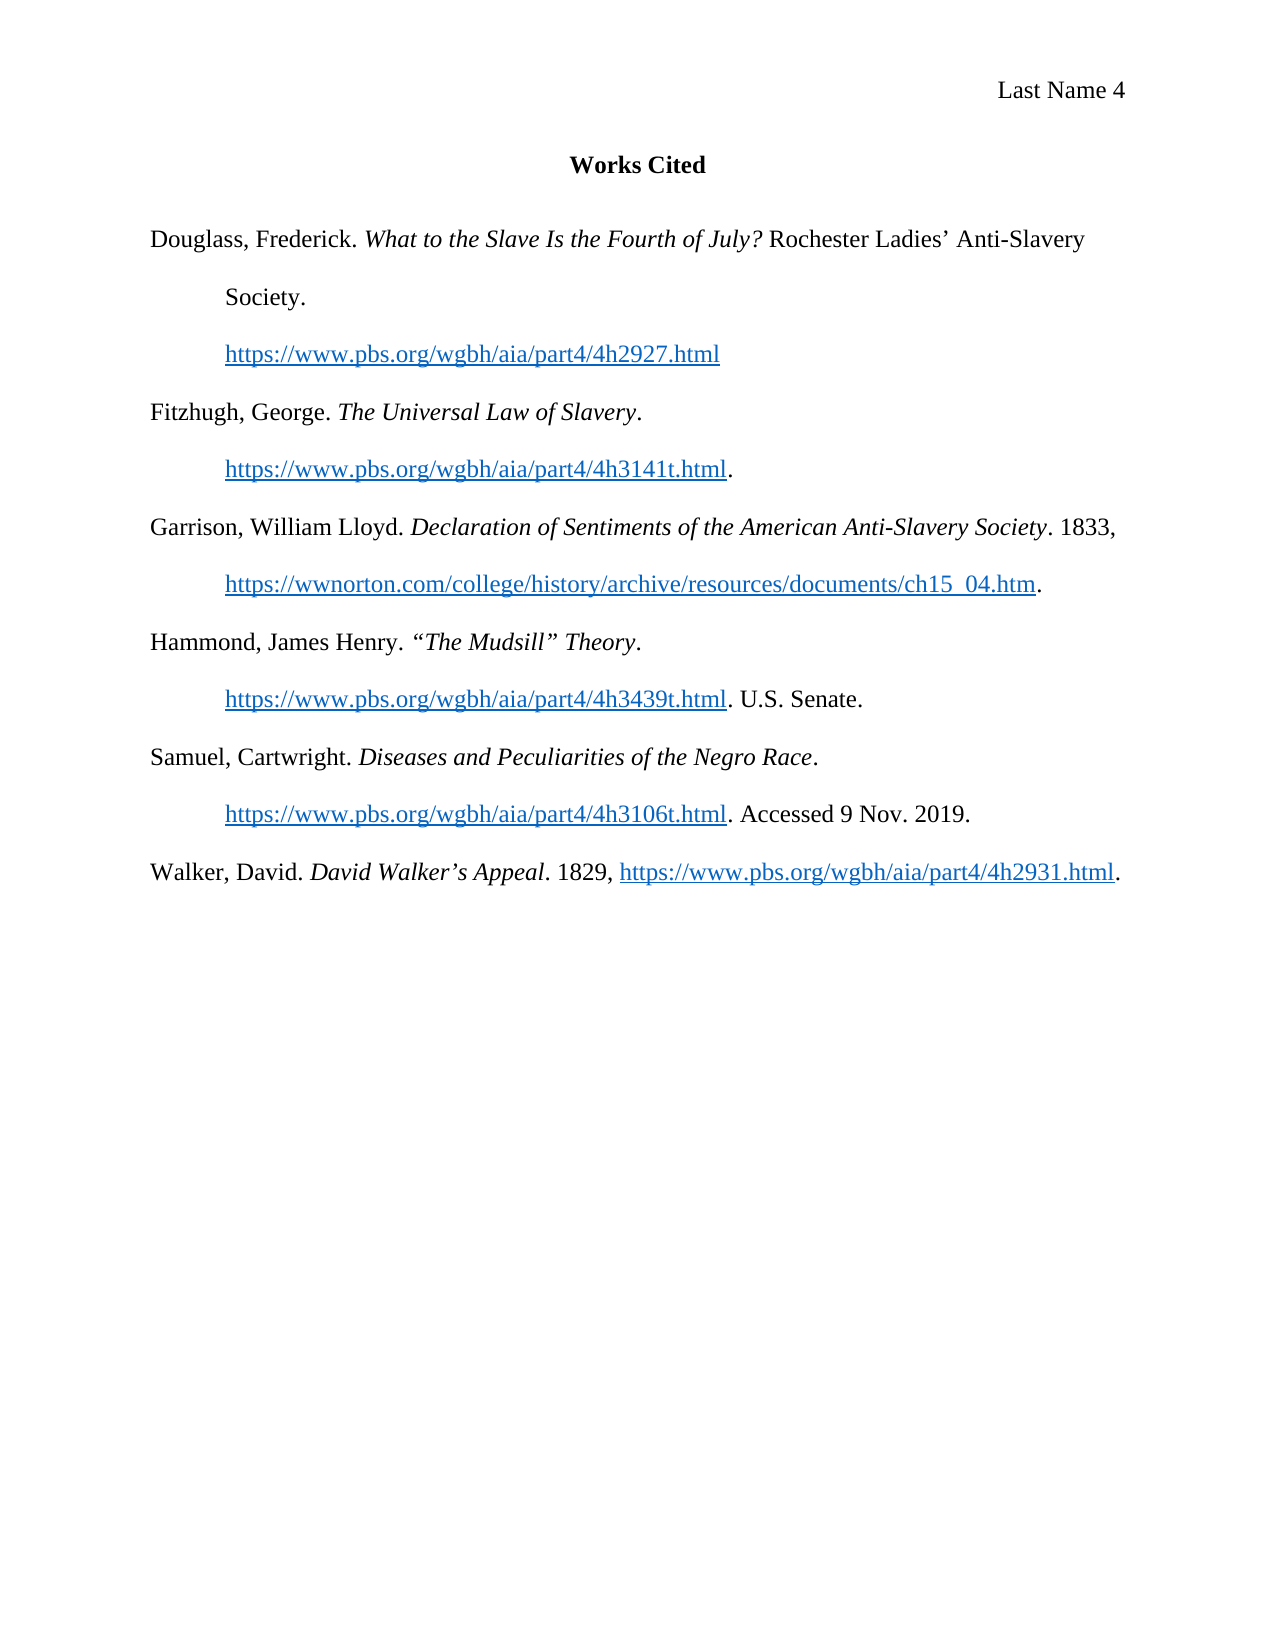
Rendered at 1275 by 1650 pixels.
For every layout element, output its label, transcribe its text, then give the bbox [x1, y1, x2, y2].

text Garrison, William Lloyd. Declaration of Sentiments of the American Anti-Slavery Society. 1833, https://wwnorton.com/college/history/archive/resources/documents/ch15_04.htm. [150, 512, 1125, 598]
text Hammond, James Henry. “The Mudsill” Theory. https://www.pbs.org/wgbh/aia/part4/4h3439t.html. U.S. Senate. [150, 627, 1125, 713]
text https://www.pbs.org/wgbh/aia/part4/4h2927.html [225, 339, 1125, 368]
text Samuel, Cartwright. Diseases and Peculiarities of the Negro Race. https://www.pbs.org/wgbh/aia/part4/4h3106t.html. Accessed 9 Nov. 2019. [150, 742, 1125, 828]
text Fitzhugh, George. The Universal Law of Slavery. https://www.pbs.org/wgbh/aia/part4/4h3141t.html. [150, 397, 1125, 483]
text Walker, David. David Walker’s Appeal. 1829, https://www.pbs.org/wgbh/aia/part4/4h2931.html. [150, 857, 1125, 886]
text Douglass, Frederick. What to the Slave Is the Fourth of July? Rochester Ladies’ Anti-Slavery Society. [150, 224, 1125, 311]
text Works Cited [150, 150, 1125, 179]
